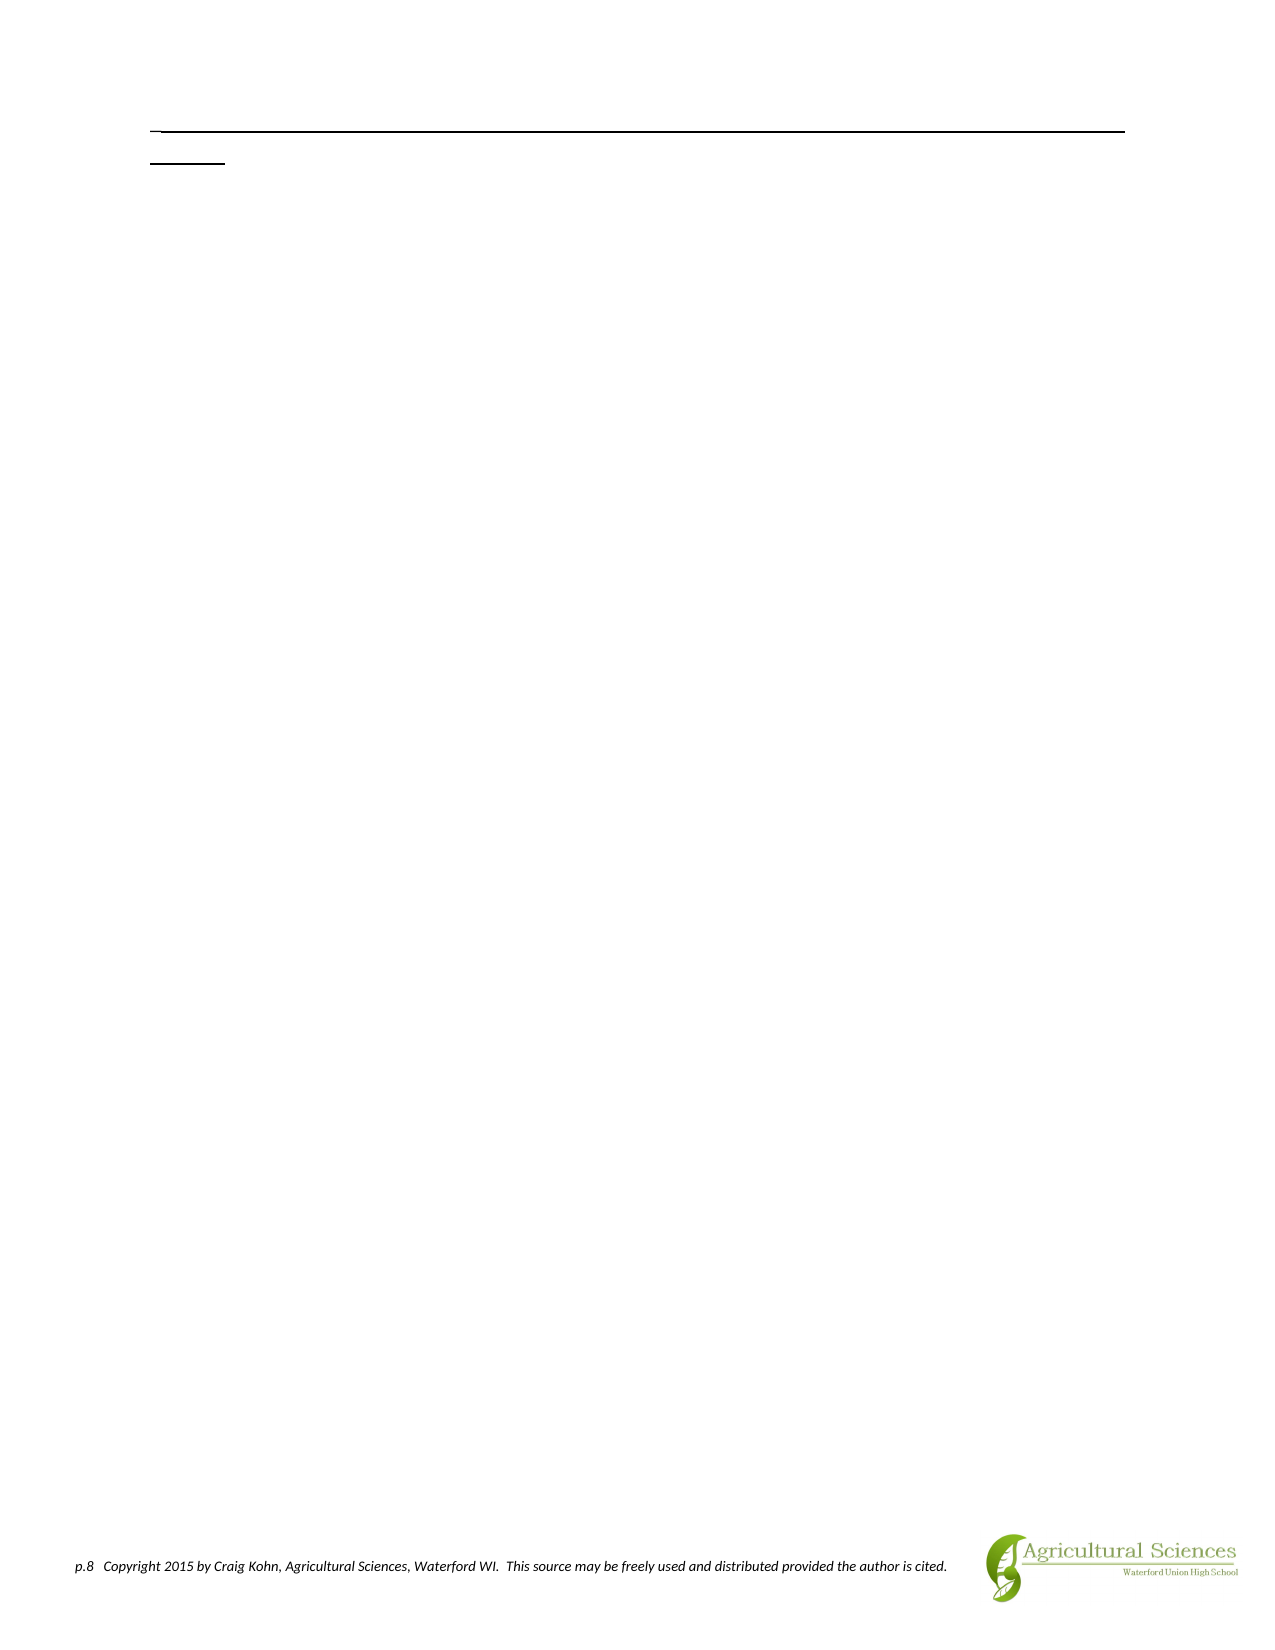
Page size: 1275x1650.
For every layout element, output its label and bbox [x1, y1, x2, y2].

picture [980, 1530, 1243, 1606]
list [112, 75, 1200, 199]
